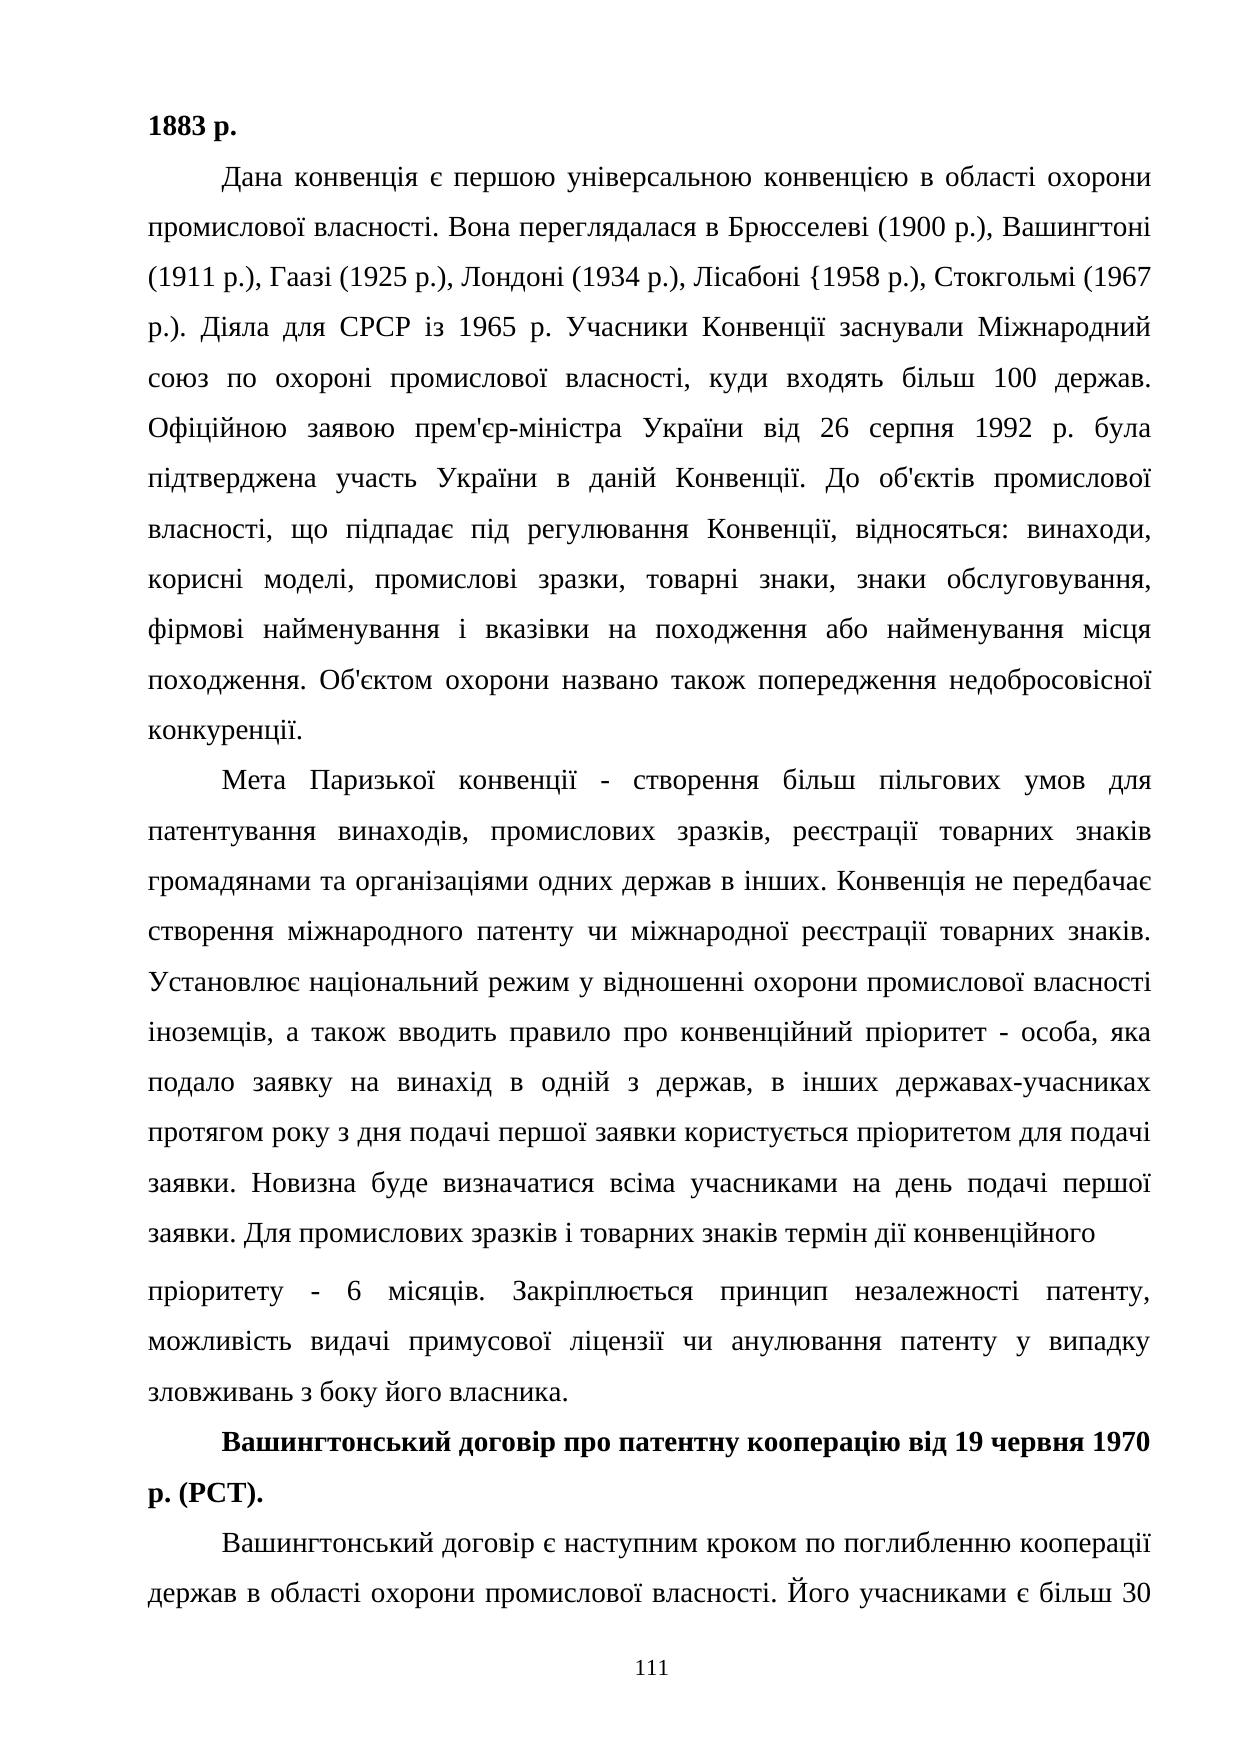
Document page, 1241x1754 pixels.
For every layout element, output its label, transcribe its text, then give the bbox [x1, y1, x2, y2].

subtitle Вашингтонський договір про патентну кооперацію від 19 червня 1970 р. (РСТ). [148, 1424, 1151, 1508]
text пріоритету - 6 місяців. Закріплюється принцип незалежності патенту, можливість видачі примусової ліцензії чи анулювання патенту у випадку зловживань з боку його власника. [148, 1273, 1151, 1407]
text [148, 1525, 1152, 1609]
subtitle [148, 108, 1152, 142]
text Мета Паризької конвенції - створення більш пільгових умов для патентування винаходів, промислових зразків, реєстрації товарних знаків громадянами та організаціями одних держав в інших. Конвенція не передбачає створення міжнародного патенту чи міжнародної реєстрації товарних знаків. Установлює національний режим у відношенні охорони промислової власності іноземців, а також вводить правило про конвенційний пріоритет - особа, яка подало заявку на винахід в одній з держав, в інших державах-учасниках протягом року з дня подачі першої заявки користується пріоритетом для подачі заявки. Новизна буде визначатися всіма учасниками на день подачі першої заявки. Для промислових зразків і товарних знаків термін дії конвенційного [148, 762, 1152, 1249]
text Дана конвенція є першою універсальною конвенцією в області охорони промислової власності. Вона переглядалася в Брюсселеві (1900 р.), Вашингтоні (1911 р.), Гаазі (1925 р.), Лондоні (1934 р.), Лісабоні {1958 р.), Стокгольмі (1967 р.). Діяла для СРСР із 1965 р. Учасники Конвенції заснували Міжнародний союз по охороні промислової власності, куди входять більш 100 держав. Офіційною заявою прем'єр-міністра України від 26 серпня 1992 р. була підтверджена участь України в даній Конвенції. До об'єктів промислової власності, що підпадає під регулювання Конвенції, відносяться: винаходи, корисні моделі, промислові зразки, товарні знаки, знаки обслуговування, фірмові найменування і вказівки на походження або найменування місця походження. Об'єктом охорони названо також попередження недобросовісної конкуренції. [148, 159, 1152, 746]
